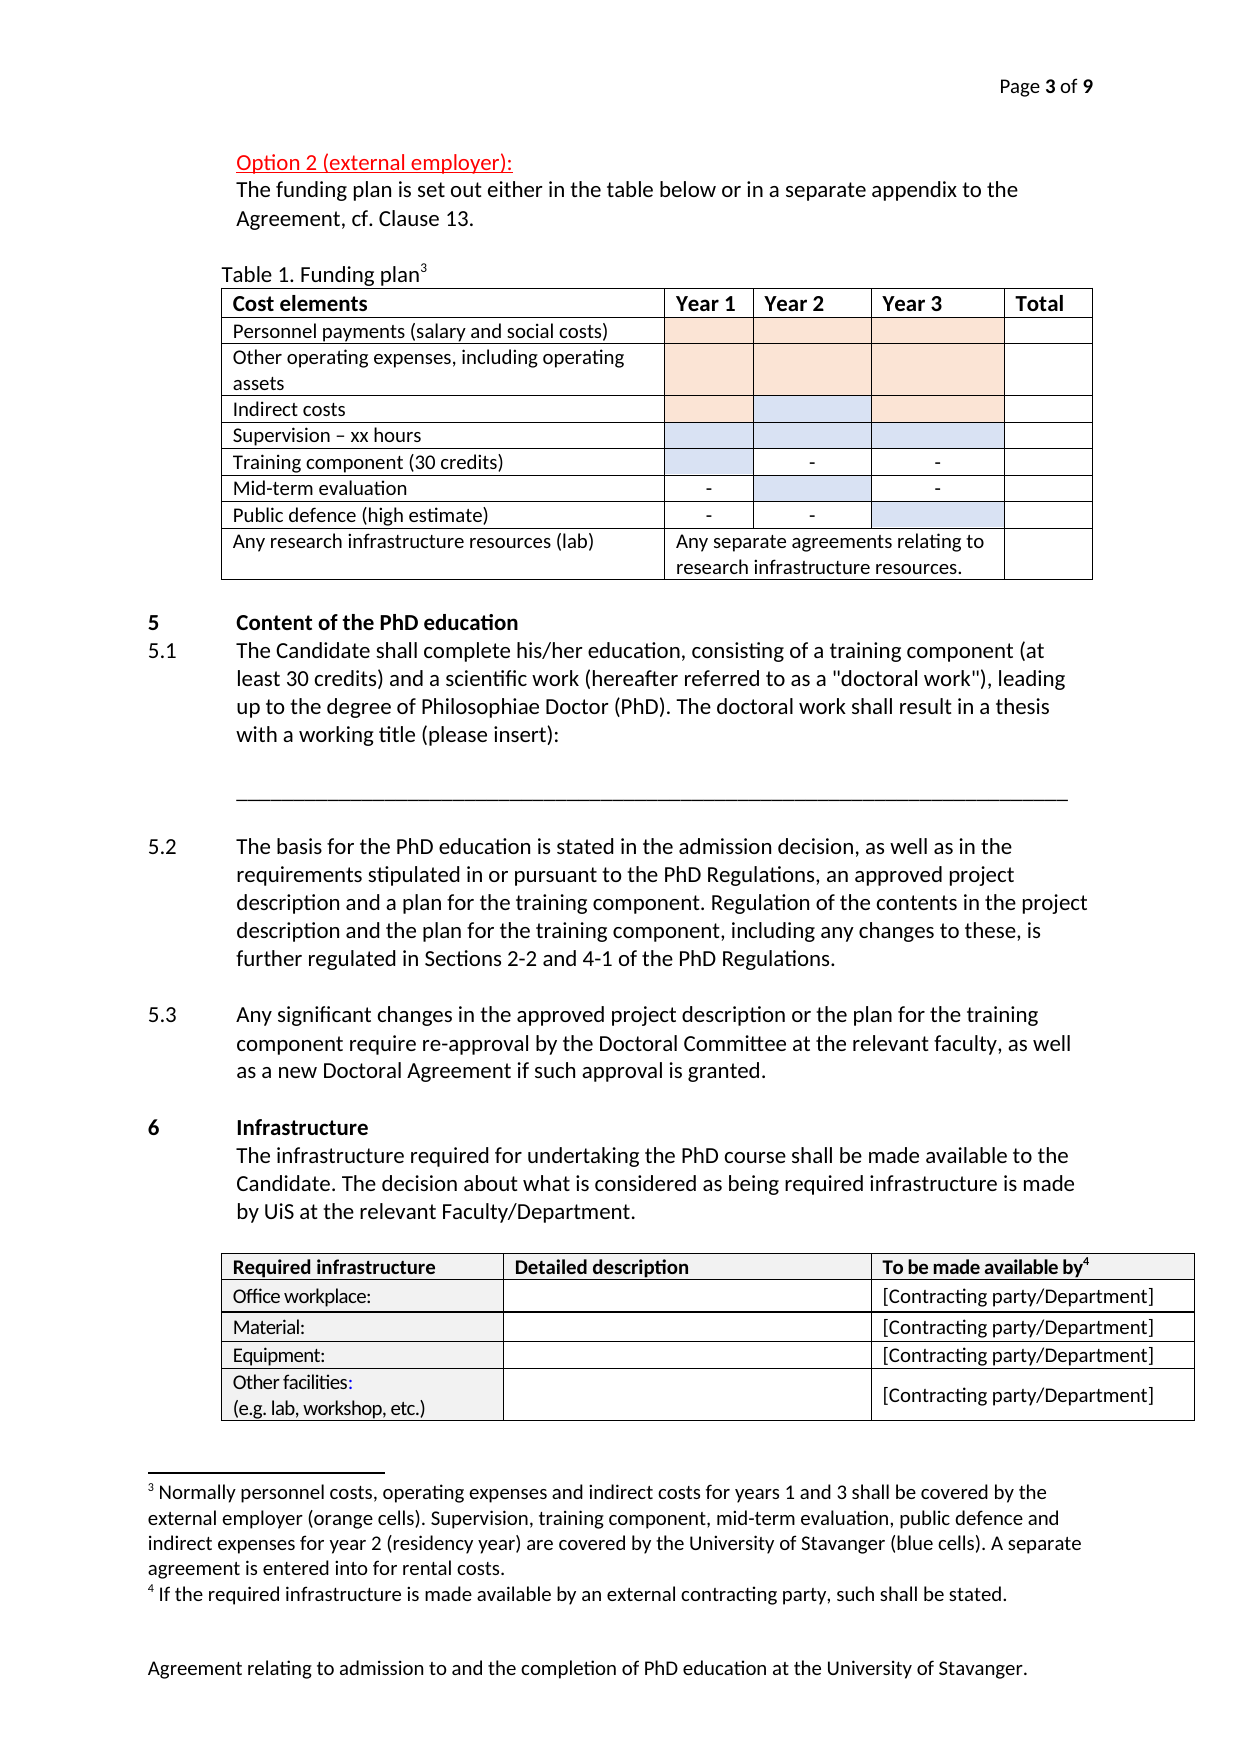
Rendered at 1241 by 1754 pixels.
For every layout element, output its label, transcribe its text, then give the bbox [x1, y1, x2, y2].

table_cell [665, 449, 753, 474]
table_header Year 2 [754, 289, 871, 317]
table_cell Public defence (high estimate) [222, 502, 664, 527]
table_header Cost elements [222, 289, 664, 317]
table_cell - [665, 502, 753, 527]
table_cell - [754, 449, 871, 474]
subtitle _________________________________________________________________________ [236, 776, 1093, 804]
subtitle The infrastructure required for undertaking the PhD course shall be made available to the Candidate. The decision about what is considered as being required infrastructure is made by UiS at the relevant Faculty/Department. [236, 1141, 1093, 1253]
table_cell [1005, 476, 1092, 501]
table_cell [872, 318, 1004, 343]
table_cell [754, 344, 871, 395]
table_cell Any separate agreements relating to research infrastructure resources. [665, 529, 1004, 579]
table_cell [1005, 502, 1092, 527]
table_cell [665, 423, 753, 448]
table_cell [504, 1342, 514, 1368]
table_cell [754, 423, 871, 448]
table_cell [1005, 396, 1092, 422]
table_cell Training component (30 credits) [222, 449, 664, 474]
table_cell [Contracting party/Department] [872, 1313, 1194, 1341]
table_header To be made available by [872, 1254, 1194, 1279]
table_cell [1005, 423, 1092, 448]
table_cell - [665, 476, 753, 501]
table_header Year 1 [665, 289, 753, 317]
table_cell [754, 396, 871, 422]
table_header Detailed description [504, 1254, 871, 1279]
table_cell [754, 476, 871, 501]
table_cell Mid-term evaluation [222, 476, 664, 501]
subtitle Option 2 (external employer): The funding plan is set out either in the table below or in a separate appendix to the Agreement, cf. Clause 13. [236, 148, 1093, 232]
table_cell Indirect costs [222, 396, 664, 422]
table_cell [872, 396, 1004, 422]
table_cell [1005, 529, 1092, 579]
table_cell [Contracting party/Department] [872, 1369, 1194, 1420]
table_cell [872, 502, 1004, 527]
table_cell [1005, 318, 1092, 343]
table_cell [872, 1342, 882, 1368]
table_cell Equipment: [222, 1342, 503, 1368]
table_cell [665, 344, 753, 395]
table_cell [665, 396, 753, 422]
table_cell [Contracting party/Department] [872, 1280, 1194, 1311]
text Table 1. Funding plan [148, 260, 1093, 288]
table_cell Office workplace: [222, 1280, 503, 1311]
table_cell [504, 1369, 871, 1420]
table_cell - [754, 502, 871, 527]
subtitle Infrastructure [148, 1113, 1093, 1141]
table_header Year 3 [872, 289, 1004, 317]
table_cell [665, 318, 753, 343]
table_cell Other operating expenses, including operating assets [222, 344, 664, 395]
subtitle The basis for the PhD education is stated in the admission decision, as well as in the requirements stipulated in or pursuant to the PhD Regulations, an approved project description and a plan for the training component. Regulation of the contents in the project description and the plan for the training component, including any changes to these, is further regulated in Sections 2-2 and 4-1 of the PhD Regulations. [148, 832, 1093, 973]
subtitle The Candidate shall complete his/her education, consisting of a training component (at least 30 credits) and a scientific work (hereafter referred to as a "doctoral work"), leading up to the degree of Philosophiae Doctor (PhD). The doctoral work shall result in a thesis with a working title (please insert): [148, 636, 1093, 748]
subtitle Any significant changes in the approved project description or the plan for the training component require re-approval by the Doctoral Committee at the relevant faculty, as well as a new Doctoral Agreement if such approval is granted. [148, 1001, 1093, 1085]
table_cell [872, 344, 1004, 395]
table_cell [872, 423, 1004, 448]
table_cell Material: [222, 1313, 503, 1341]
table_cell Any research infrastructure resources (lab) [222, 529, 664, 579]
table_cell Supervision – xx hours [222, 423, 664, 448]
table_cell [754, 318, 871, 343]
table_cell Other facilities: (e.g. lab, workshop, etc.) [222, 1369, 503, 1420]
table_cell [860, 1342, 871, 1368]
table_cell [1005, 449, 1092, 474]
table_cell - [872, 449, 1004, 474]
table_cell - [872, 476, 1004, 501]
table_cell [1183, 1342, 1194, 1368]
table_cell [504, 1280, 871, 1311]
table_cell Personnel payments (salary and social costs) [222, 318, 664, 343]
table_cell [1005, 344, 1092, 395]
table_header Required infrastructure [222, 1254, 503, 1279]
table_header Total [1005, 289, 1092, 317]
table_cell [504, 1313, 871, 1341]
subtitle Content of the PhD education [148, 608, 1093, 636]
